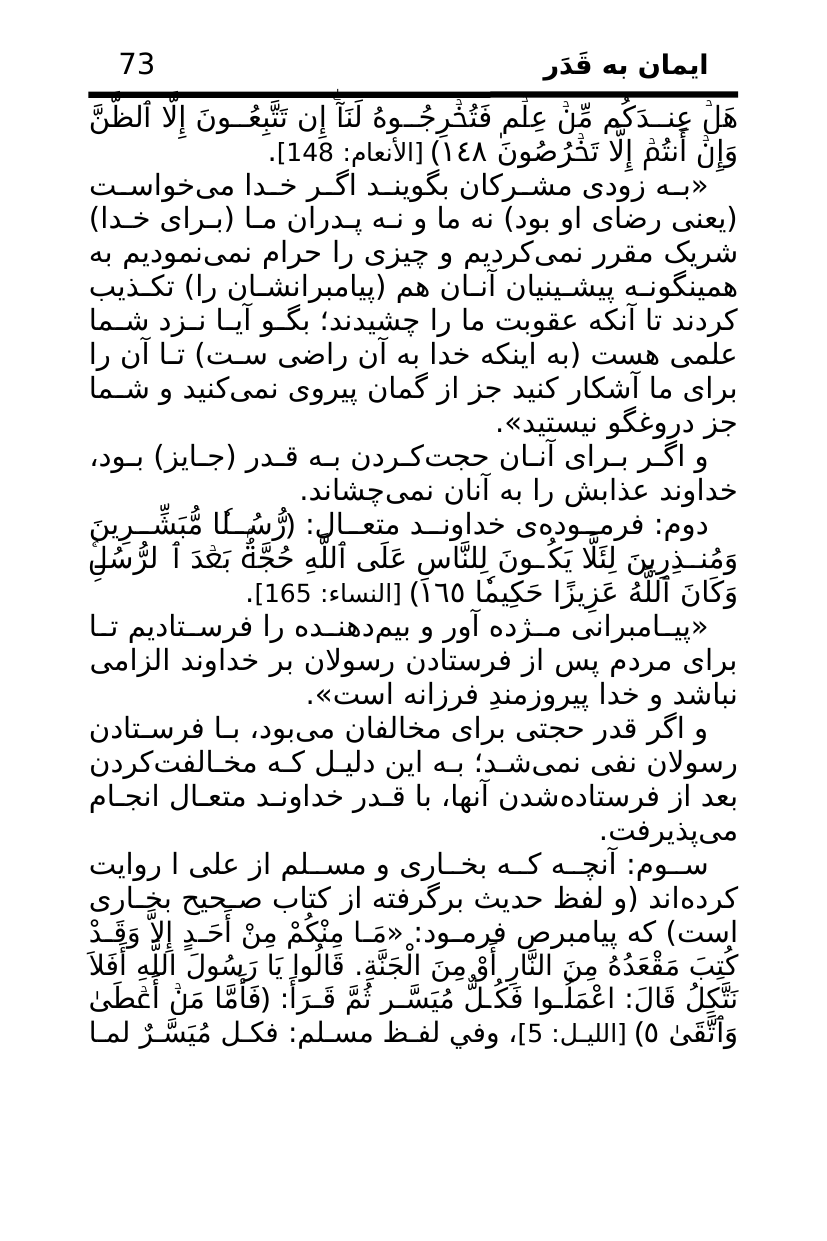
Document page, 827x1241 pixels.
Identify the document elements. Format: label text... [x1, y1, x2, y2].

text «به زودی مشرکان بگویند اگر خدا می‌خواست (یعنی رضای او بود) نه ما و نه پدران ما (برای خدا) شریک مقرر نمی‌کردیم و چیزی را حرام نمی‌نمودیم به همینگونه پیشینیان آنان هم (پیامبرانشان را) تکذیب کردند تا آنکه عقوبت ما را چشیدند؛ بگو آیا نزد شما علمی هست (به اینکه خدا به آن راضی ست) تا آن را برای ما آشکار کنید جز از گمان پیروی نمی‌کنید و شما جز دروغگو نیستید». [89, 168, 738, 439]
text دوم: فرموده‌ی خداوند متعال: ﴿رُّسُلٗا مُّبَشِّرِينَ وَمُنذِرِينَ لِئَلَّا يَكُونَ لِلنَّاسِ عَلَى ٱللَّهِ حُجَّةُۢ بَعۡدَ ٱلرُّسُلِۚ وَكَانَ ٱللَّهُ عَزِيزًا حَكِيمٗا ١٦٥﴾ [النساء: 165]. [89, 507, 738, 609]
text و اگر برای آنان حجت‌کردن به قدر (جایز) بود، خداوند عذابش را به آنان نمی‌چشاند. [89, 439, 738, 507]
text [89, 100, 738, 168]
text و اگر قدر حجتی برای مخالفان می‌بود، با فرستادن رسولان نفی نمی‌شد؛ به این دلیل که مخالفت‌کردن بعد از فرستاده‌شدن آنها، با قدر خداوند متعال انجام می‌پذیرفت. [89, 711, 738, 847]
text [89, 847, 738, 1049]
text «پیامبرانی مژده آور و بیم‌دهنده را فرستادیم تا برای مردم پس از فرستادن رسولان بر خداوند الزامی نباشد و خدا پیروزمندِ فرزانه است». [89, 609, 738, 711]
